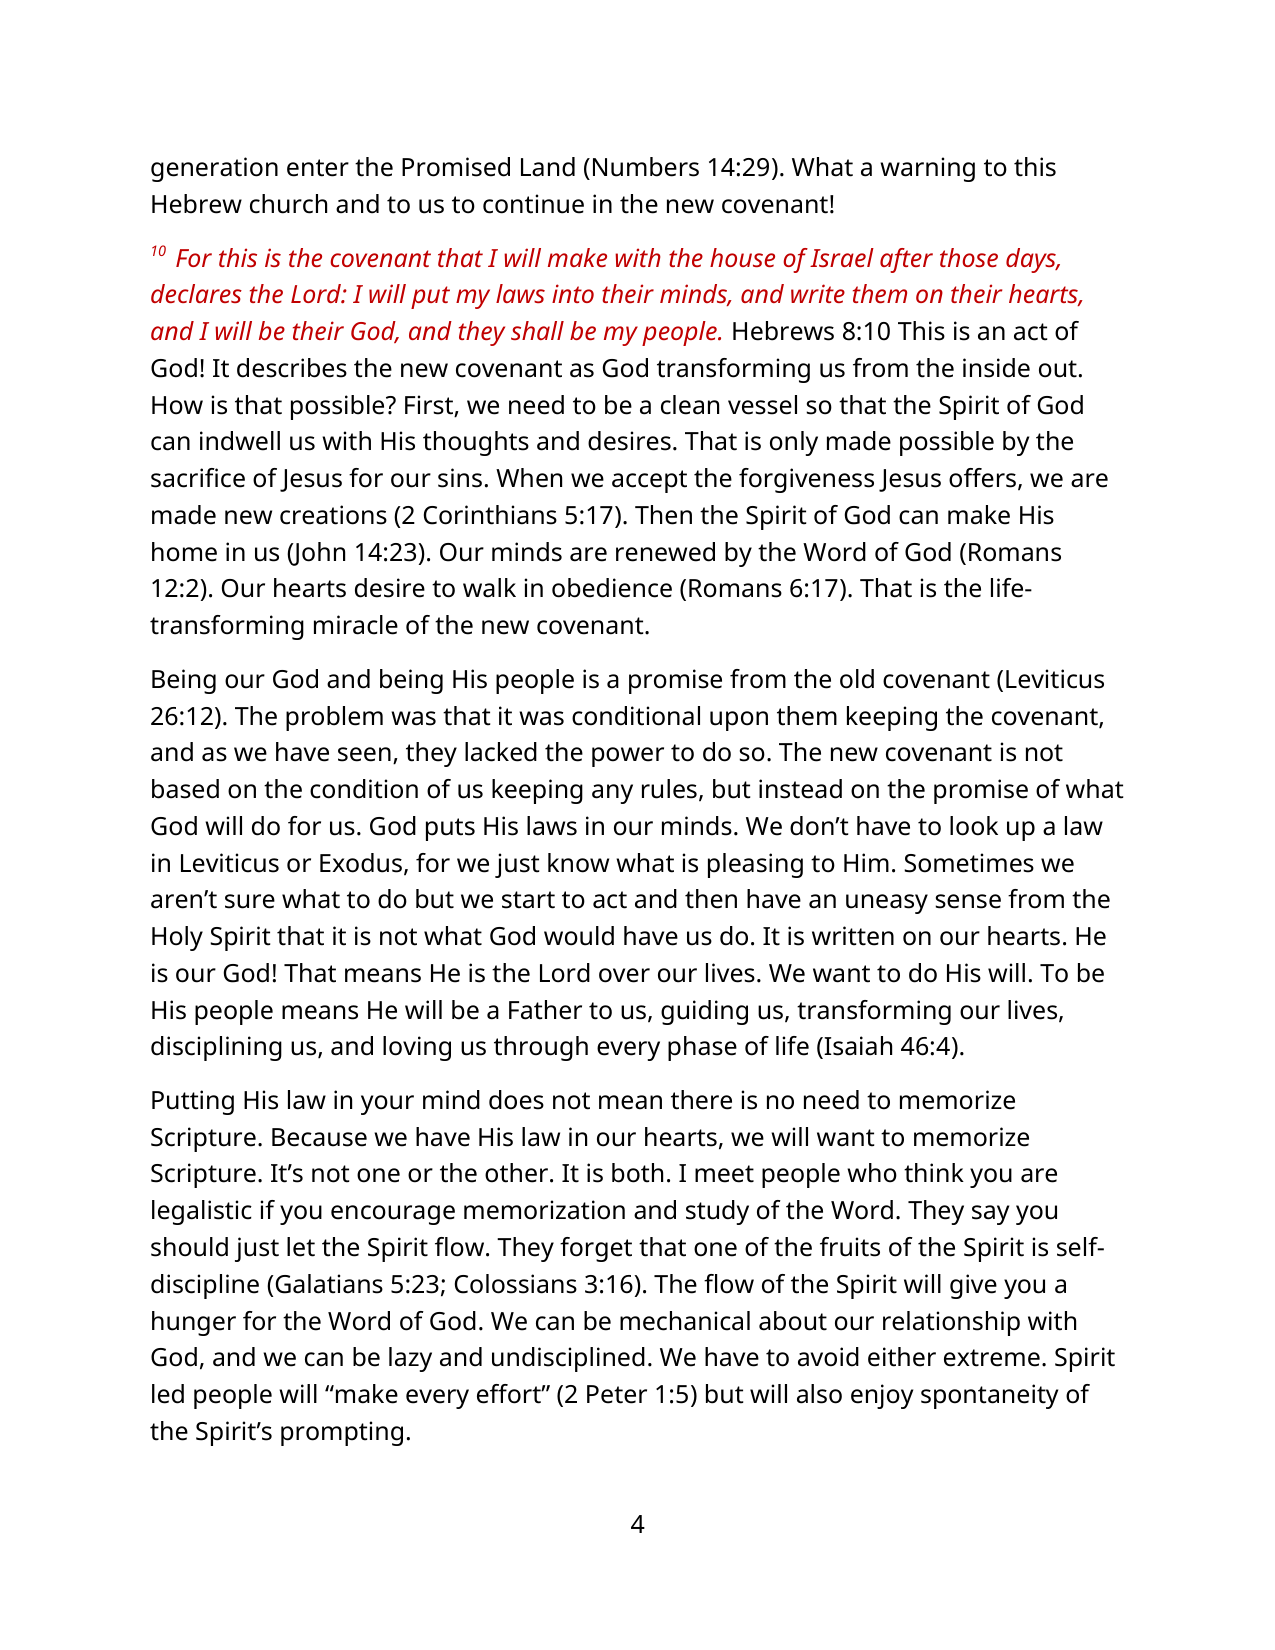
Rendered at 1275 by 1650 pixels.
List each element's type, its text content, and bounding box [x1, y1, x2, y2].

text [150, 150, 1125, 221]
text 10 For this is the covenant that I will make with the house of Israel after those days, declares the Lord: I will put my laws into their minds, and write them on their hearts, and I will be their God, and they shall be my people. Hebrews 8:10 This is an act of God! It describes the new covenant as God transforming us from the inside out. How is that possible? First, we need to be a clean vessel so that the Spirit of God can indwell us with His thoughts and desires. That is only made possible by the sacrifice of Jesus for our sins. When we accept the forgiveness Jesus offers, we are made new creations (2 Corinthians 5:17). Then the Spirit of God can make His home in us (John 14:23). Our minds are renewed by the Word of God (Romans 12:2). Our hearts desire to walk in obedience (Romans 6:17). That is the life-transforming miracle of the new covenant. [150, 240, 1125, 642]
text Putting His law in your mind does not mean there is no need to memorize Scripture. Because we have His law in our hearts, we will want to memorize Scripture. It’s not one or the other. It is both. I meet people who think you are legalistic if you encourage memorization and study of the Word. They say you should just let the Spirit flow. They forget that one of the fruits of the Spirit is self-discipline (Galatians 5:23; Colossians 3:16). The flow of the Spirit will give you a hunger for the Word of God. We can be mechanical about our relationship with God, and we can be lazy and undisciplined. We have to avoid either extreme. Spirit led people will “make every effort” (2 Peter 1:5) but will also enjoy spontaneity of the Spirit’s prompting. [150, 1082, 1125, 1447]
text Being our God and being His people is a promise from the old covenant (Leviticus 26:12). The problem was that it was conditional upon them keeping the covenant, and as we have seen, they lacked the power to do so. The new covenant is not based on the condition of us keeping any rules, but instead on the promise of what God will do for us. God puts His laws in our minds. We don’t have to look up a law in Leviticus or Exodus, for we just know what is pleasing to Him. Sometimes we aren’t sure what to do but we start to act and then have an uneasy sense from the Holy Spirit that it is not what God would have us do. It is written on our hearts. He is our God! That means He is the Lord over our lives. We want to do His will. To be His people means He will be a Father to us, guiding us, transforming our lives, disciplining us, and loving us through every phase of life (Isaiah 46:4). [150, 661, 1125, 1063]
